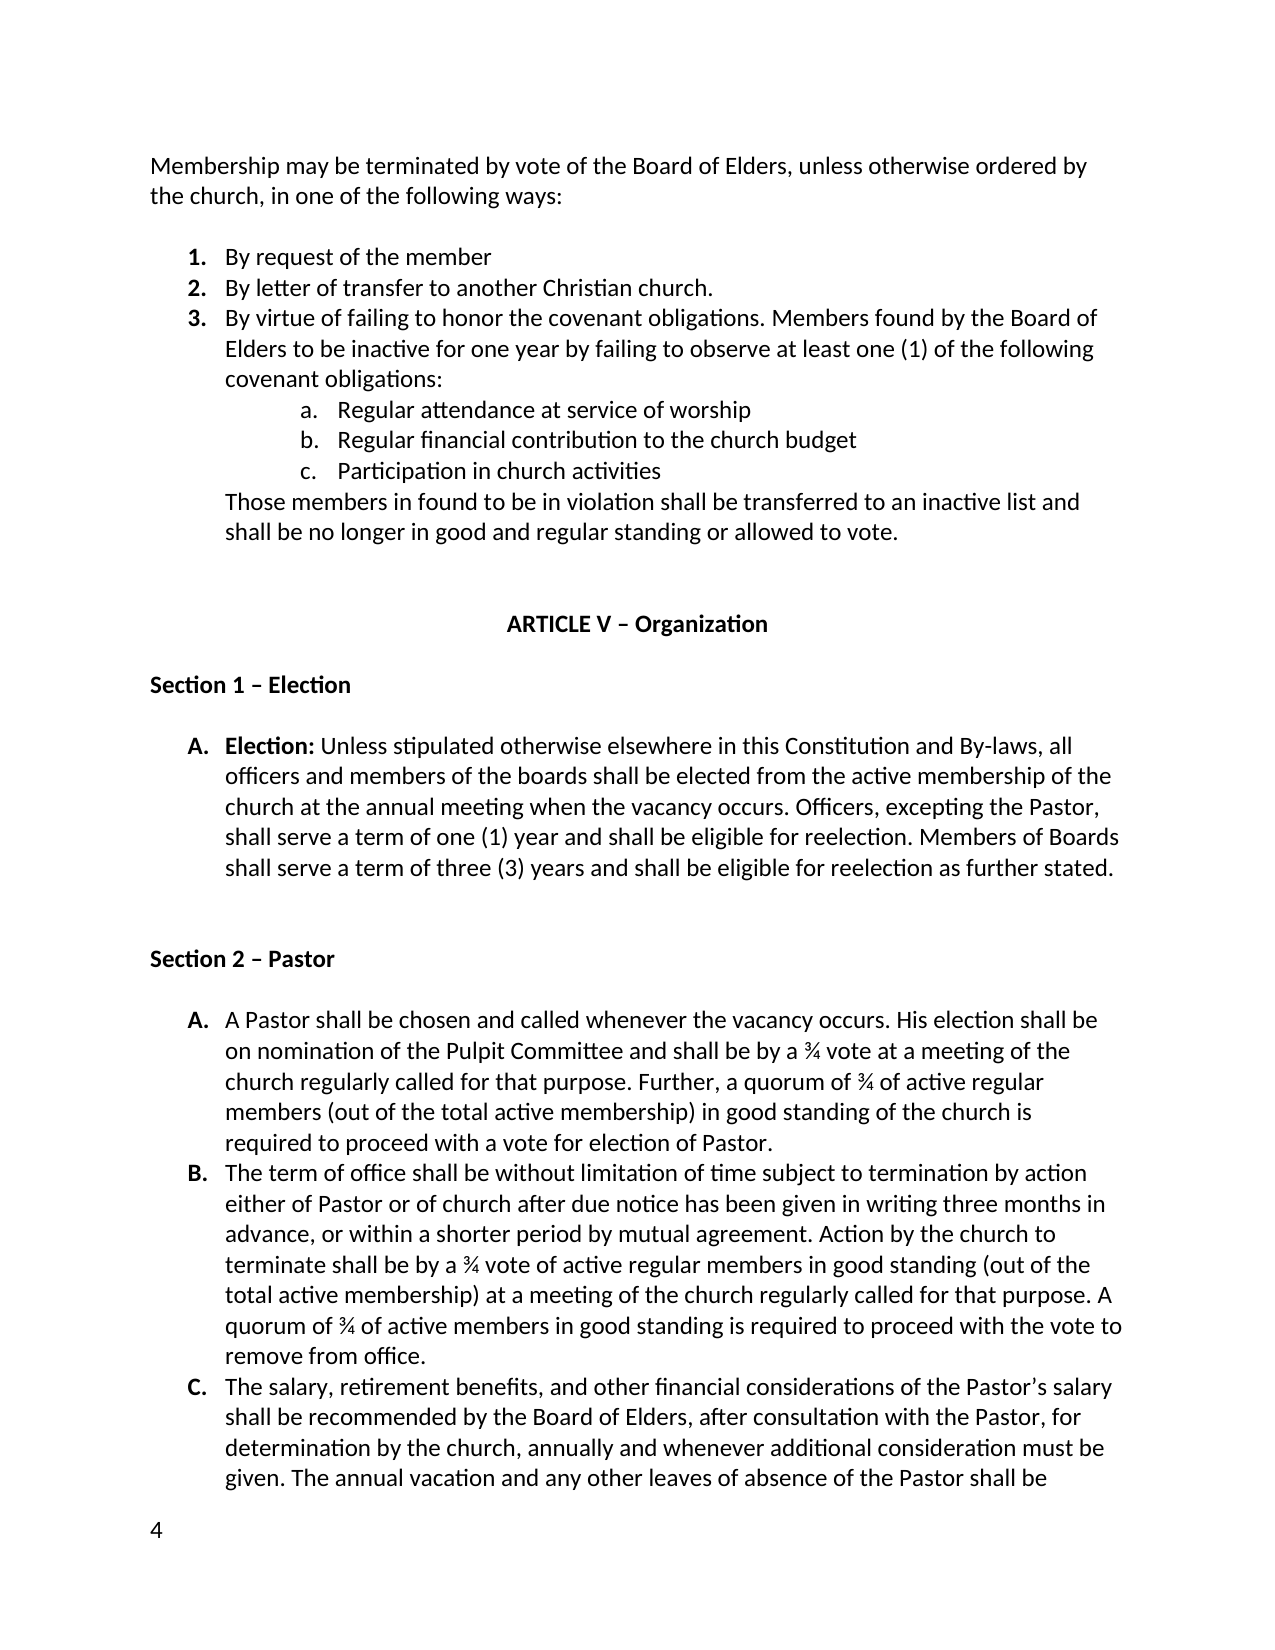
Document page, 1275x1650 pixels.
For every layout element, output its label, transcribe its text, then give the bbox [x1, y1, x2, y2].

text Section 1 – Election [150, 669, 1125, 699]
list By request of the member [187, 242, 1125, 272]
text Those members in found to be in violation shall be transferred to an inactive list and shall be no longer in good and regular standing or allowed to vote. [225, 486, 1125, 547]
list A Pastor shall be chosen and called whenever the vacancy occurs. His election shall be on nomination of the Pulpit Committee and shall be by a ¾ vote at a meeting of the church regularly called for that purpose. Further, a quorum of ¾ of active regular members (out of the total active membership) in good standing of the church is required to proceed with a vote for election of Pastor. [187, 1004, 1125, 1157]
text ARTICLE V – Organization [150, 608, 1125, 638]
list The term of office shall be without limitation of time subject to termination by action either of Pastor or of church after due notice has been given in writing three months in advance, or within a shorter period by mutual agreement. Action by the church to terminate shall be by a ¾ vote of active regular members in good standing (out of the total active membership) at a meeting of the church regularly called for that purpose. A quorum of ¾ of active members in good standing is required to proceed with the vote to remove from office. [187, 1157, 1125, 1371]
list Regular financial contribution to the church budget [300, 425, 1125, 455]
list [187, 1371, 1125, 1493]
list Election: Unless stipulated otherwise elsewhere in this Constitution and By-laws, all officers and members of the boards shall be elected from the active membership of the church at the annual meeting when the vacancy occurs. Officers, excepting the Pastor, shall serve a term of one (1) year and shall be eligible for reelection. Members of Boards shall serve a term of three (3) years and shall be eligible for reelection as further stated. [187, 730, 1125, 882]
text Section 2 – Pastor [150, 943, 1125, 974]
list Regular attendance at service of worship [300, 394, 1125, 425]
list By letter of transfer to another Christian church. [187, 272, 1125, 303]
text Membership may be terminated by vote of the Board of Elders, unless otherwise ordered by the church, in one of the following ways: [150, 150, 1125, 211]
list By virtue of failing to honor the covenant obligations. Members found by the Board of Elders to be inactive for one year by failing to observe at least one (1) of the following covenant obligations: [187, 303, 1125, 394]
list Participation in church activities [300, 455, 1125, 486]
